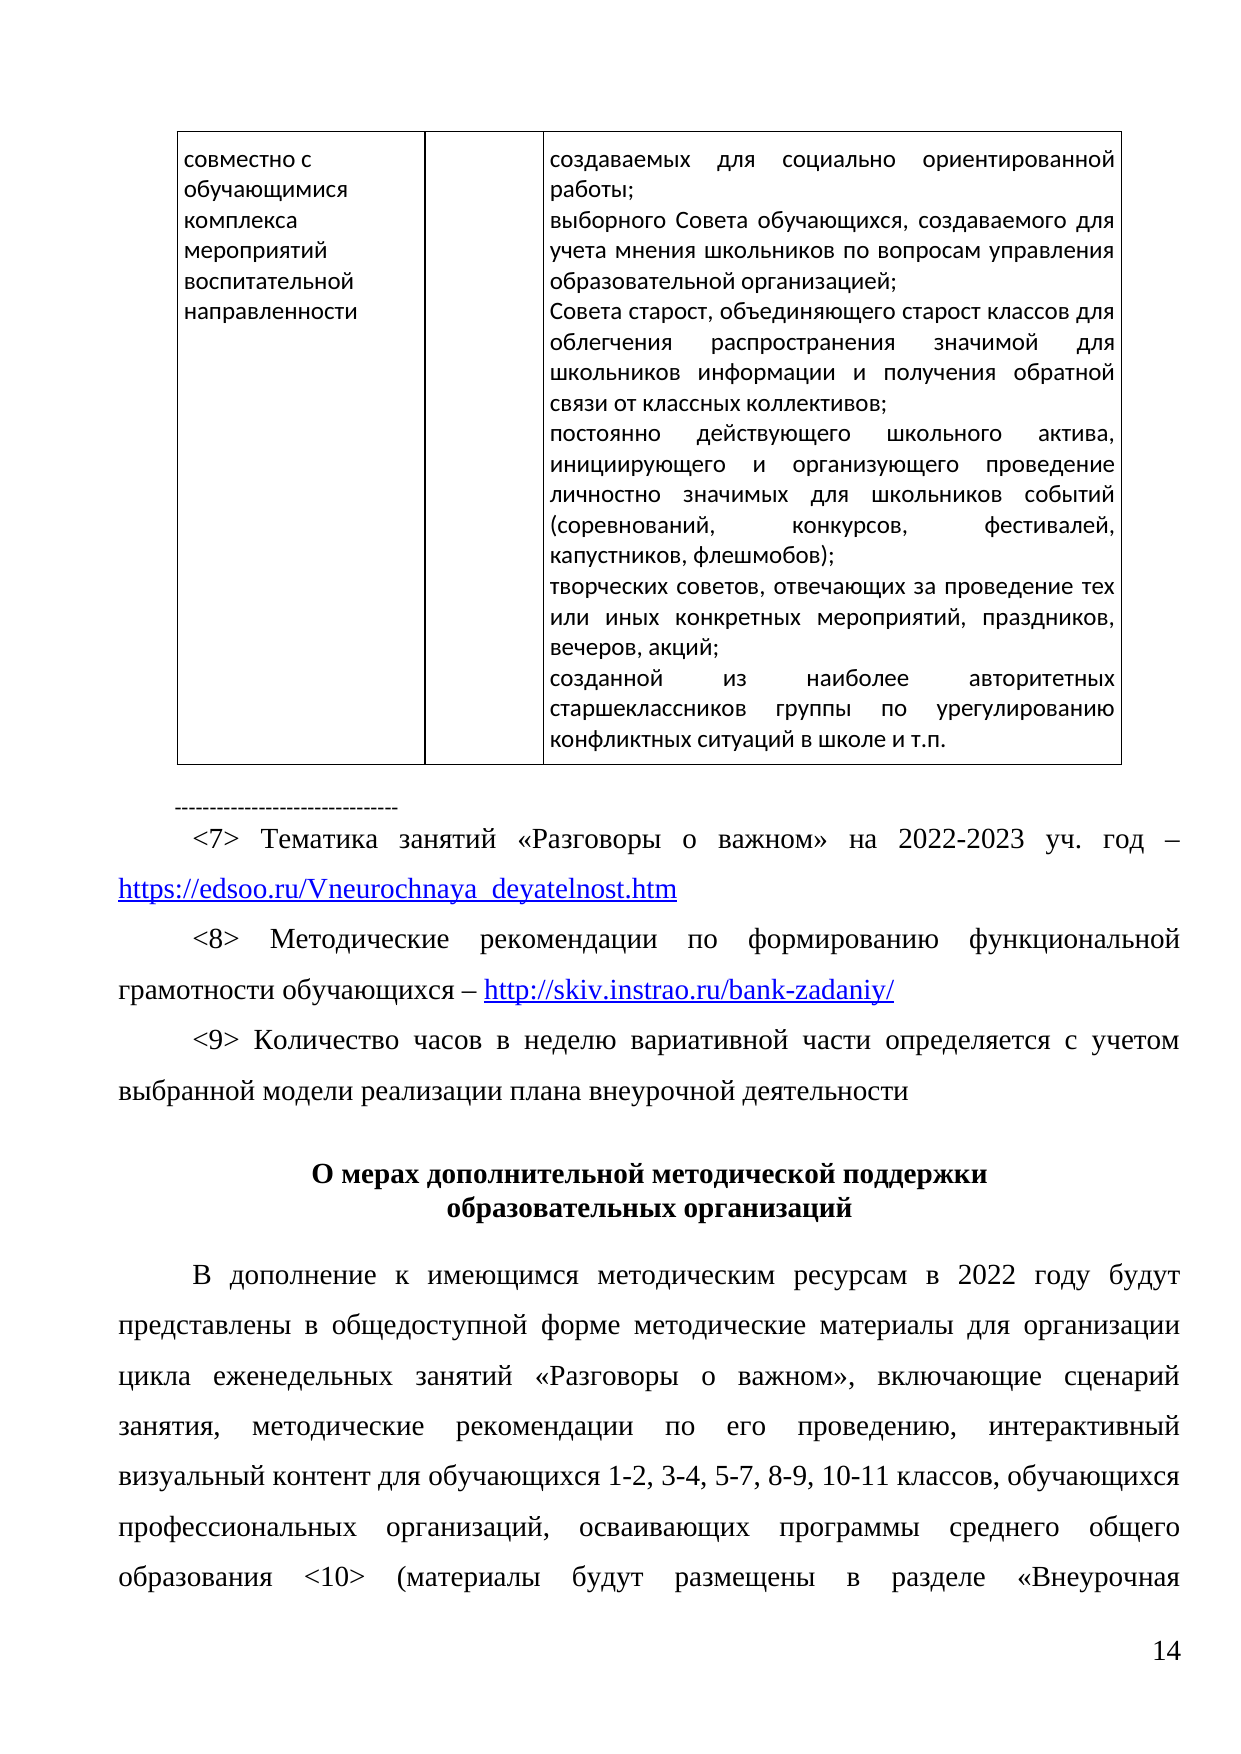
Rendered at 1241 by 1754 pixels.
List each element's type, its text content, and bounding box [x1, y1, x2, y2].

text -------------------------------- [118, 793, 1181, 821]
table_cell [178, 132, 424, 764]
table_cell 2 [426, 132, 543, 764]
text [118, 1257, 1181, 1592]
text О мерах дополнительной методической поддержки [118, 1156, 1181, 1190]
text <8> Методические рекомендации по формированию функциональной грамотности обучающихся – http://skiv.instrao.ru/bank-zadaniy/ [118, 922, 1181, 1006]
text образовательных организаций [118, 1190, 1181, 1223]
text <9> Количество часов в неделю вариативной части определяется с учетом выбранной модели реализации плана внеурочной деятельности [118, 1022, 1181, 1106]
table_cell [544, 132, 1121, 764]
text <7> Тематика занятий «Разговоры о важном» на 2022-2023 уч. год – https://edsoo.ru/Vneurochnaya_deyatelnost.htm [118, 821, 1181, 905]
